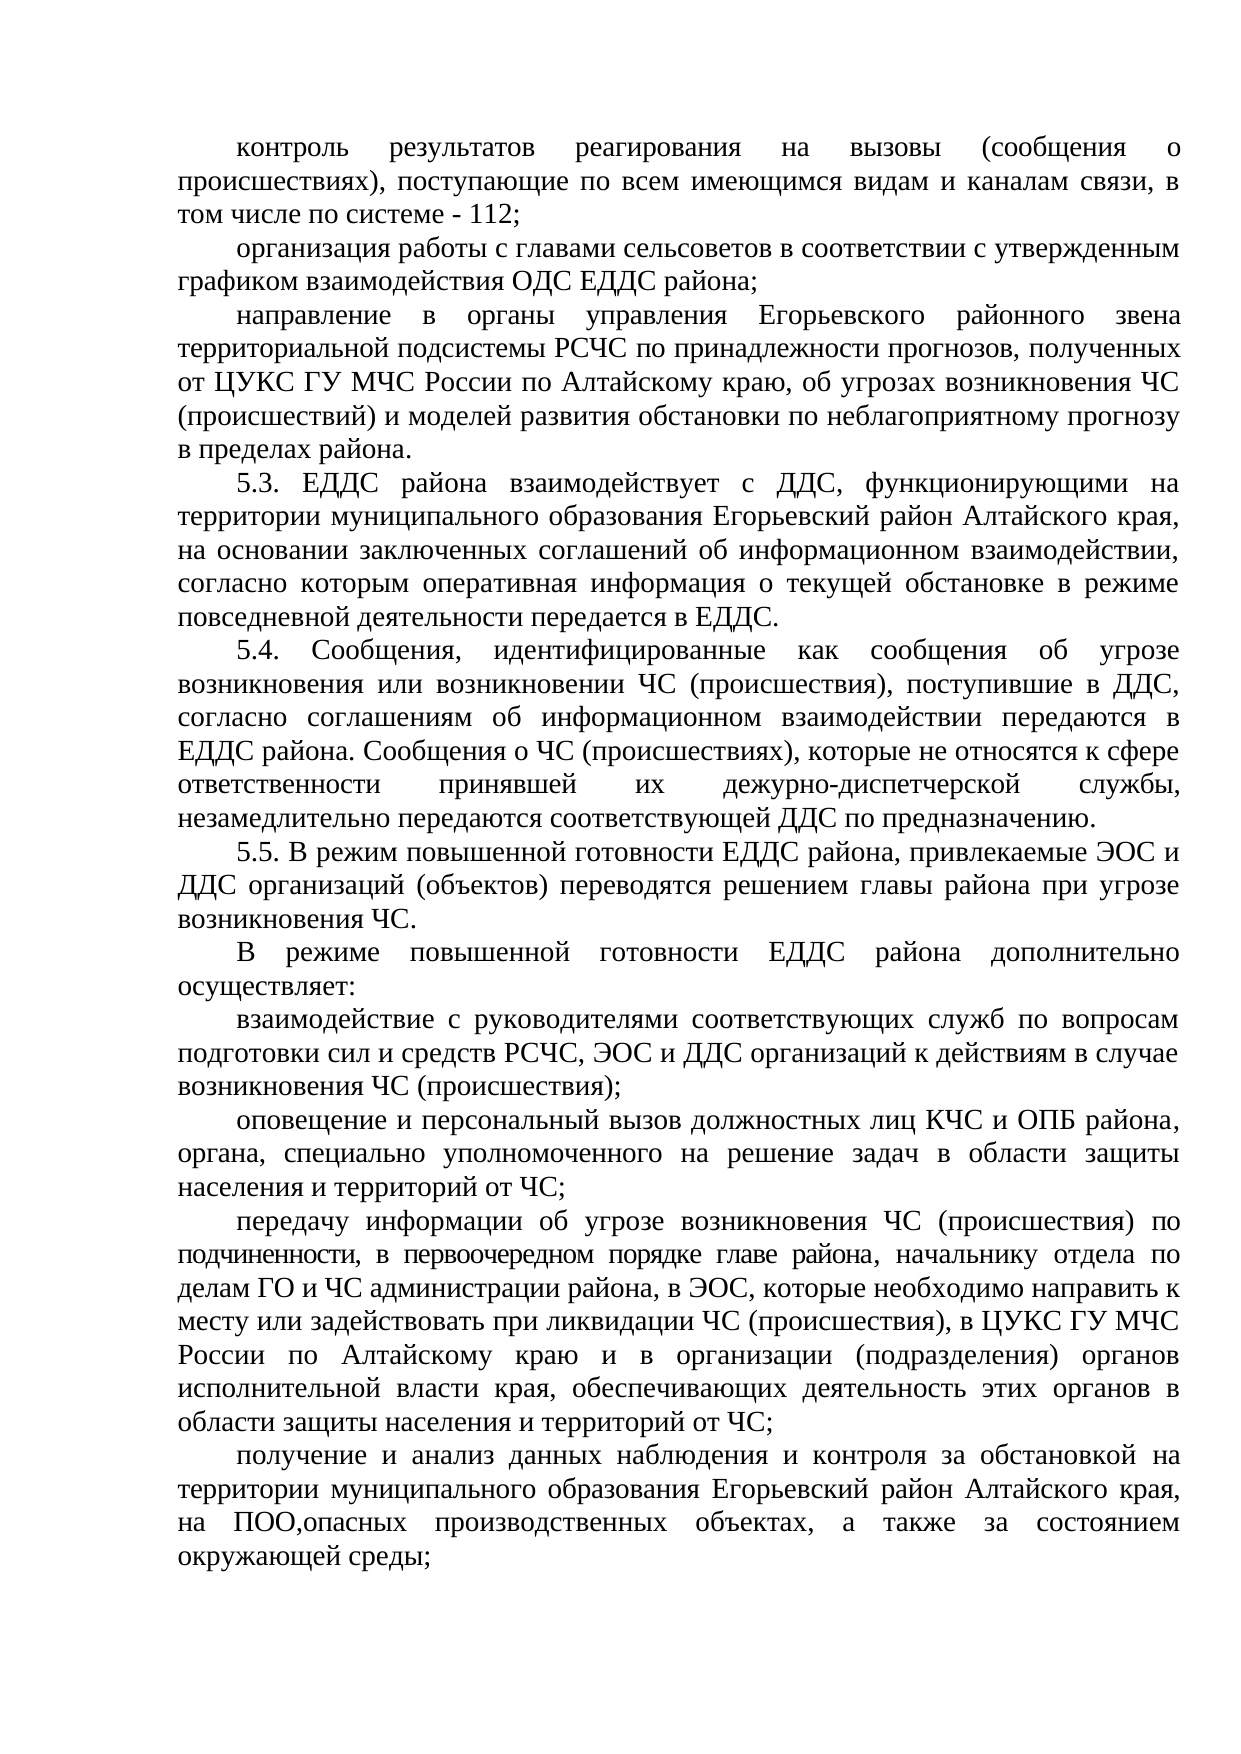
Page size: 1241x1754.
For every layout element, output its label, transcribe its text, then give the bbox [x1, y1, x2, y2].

text 5.5. В режим повышенной готовности ЕДДС района, привлекаемые ЭОС и ДДС организаций (объектов) переводятся решением главы района при угрозе возникновения ЧС. [177, 834, 1181, 935]
text передачу информации об угрозе возникновения ЧС (происшествия) по подчиненности, в первоочередном порядке главе района, начальнику отдела по делам ГО и ЧС администрации района, в ЭОС, которые необходимо направить к месту или задействовать при ликвидации ЧС (происшествия), в ЦУКС ГУ МЧС России по Алтайскому краю и в организации (подразделения) органов исполнительной власти края, обеспечивающих деятельность этих органов в области защиты населения и территорий от ЧС; [177, 1203, 1181, 1438]
text оповещение и персональный вызов должностных лиц КЧС и ОПБ района, органа, специально уполномоченного на решение задач в области защиты населения и территорий от ЧС; [177, 1102, 1180, 1203]
text 5.3. ЕДДС района взаимодействует с ДДС, функционирующими на территории муниципального образования Егорьевский район Алтайского края, на основании заключенных соглашений об информационном взаимодействии, согласно которым оперативная информация о текущей обстановке в режиме повседневной деятельности передается в ЕДДС. [177, 465, 1180, 633]
text контроль результатов реагирования на вызовы (сообщения о происшествиях), поступающие по всем имеющимся видам и каналам связи, в том числе по системе - 112; [177, 130, 1181, 230]
text В режиме повышенной готовности ЕДДС района дополнительно осуществляет: [177, 935, 1181, 1002]
text получение и анализ данных наблюдения и контроля за обстановкой на территории муниципального образования Егорьевский район Алтайского края, на ПОО,опасных производственных объектах, а также за состоянием окружающей среды; [177, 1438, 1181, 1572]
text направление в органы управления Егорьевского районного звена территориальной подсистемы РСЧС по принадлежности прогнозов, полученных от ЦУКС ГУ МЧС России по Алтайскому краю, об угрозах возникновения ЧС (происшествий) и моделей развития обстановки по неблагоприятному прогнозу в пределах района. [177, 297, 1181, 465]
text организация работы с главами сельсоветов в соответствии с утвержденным графиком взаимодействия ОДС ЕДДС района; [177, 230, 1181, 297]
text взаимодействие с руководителями соответствующих служб по вопросам подготовки сил и средств РСЧС, ЭОС и ДДС организаций к действиям в случае возникновения ЧС (происшествия); [177, 1002, 1179, 1102]
text 5.4. Сообщения, идентифицированные как сообщения об угрозе возникновения или возникновении ЧС (происшествия), поступившие в ДДС, согласно соглашениям об информационном взаимодействии передаются в ЕДДС района. Сообщения о ЧС (происшествиях), которые не относятся к сфере ответственности принявшей их дежурно-диспетчерской службы, незамедлительно передаются соответствующей ДДС по предназначению. [177, 633, 1181, 834]
